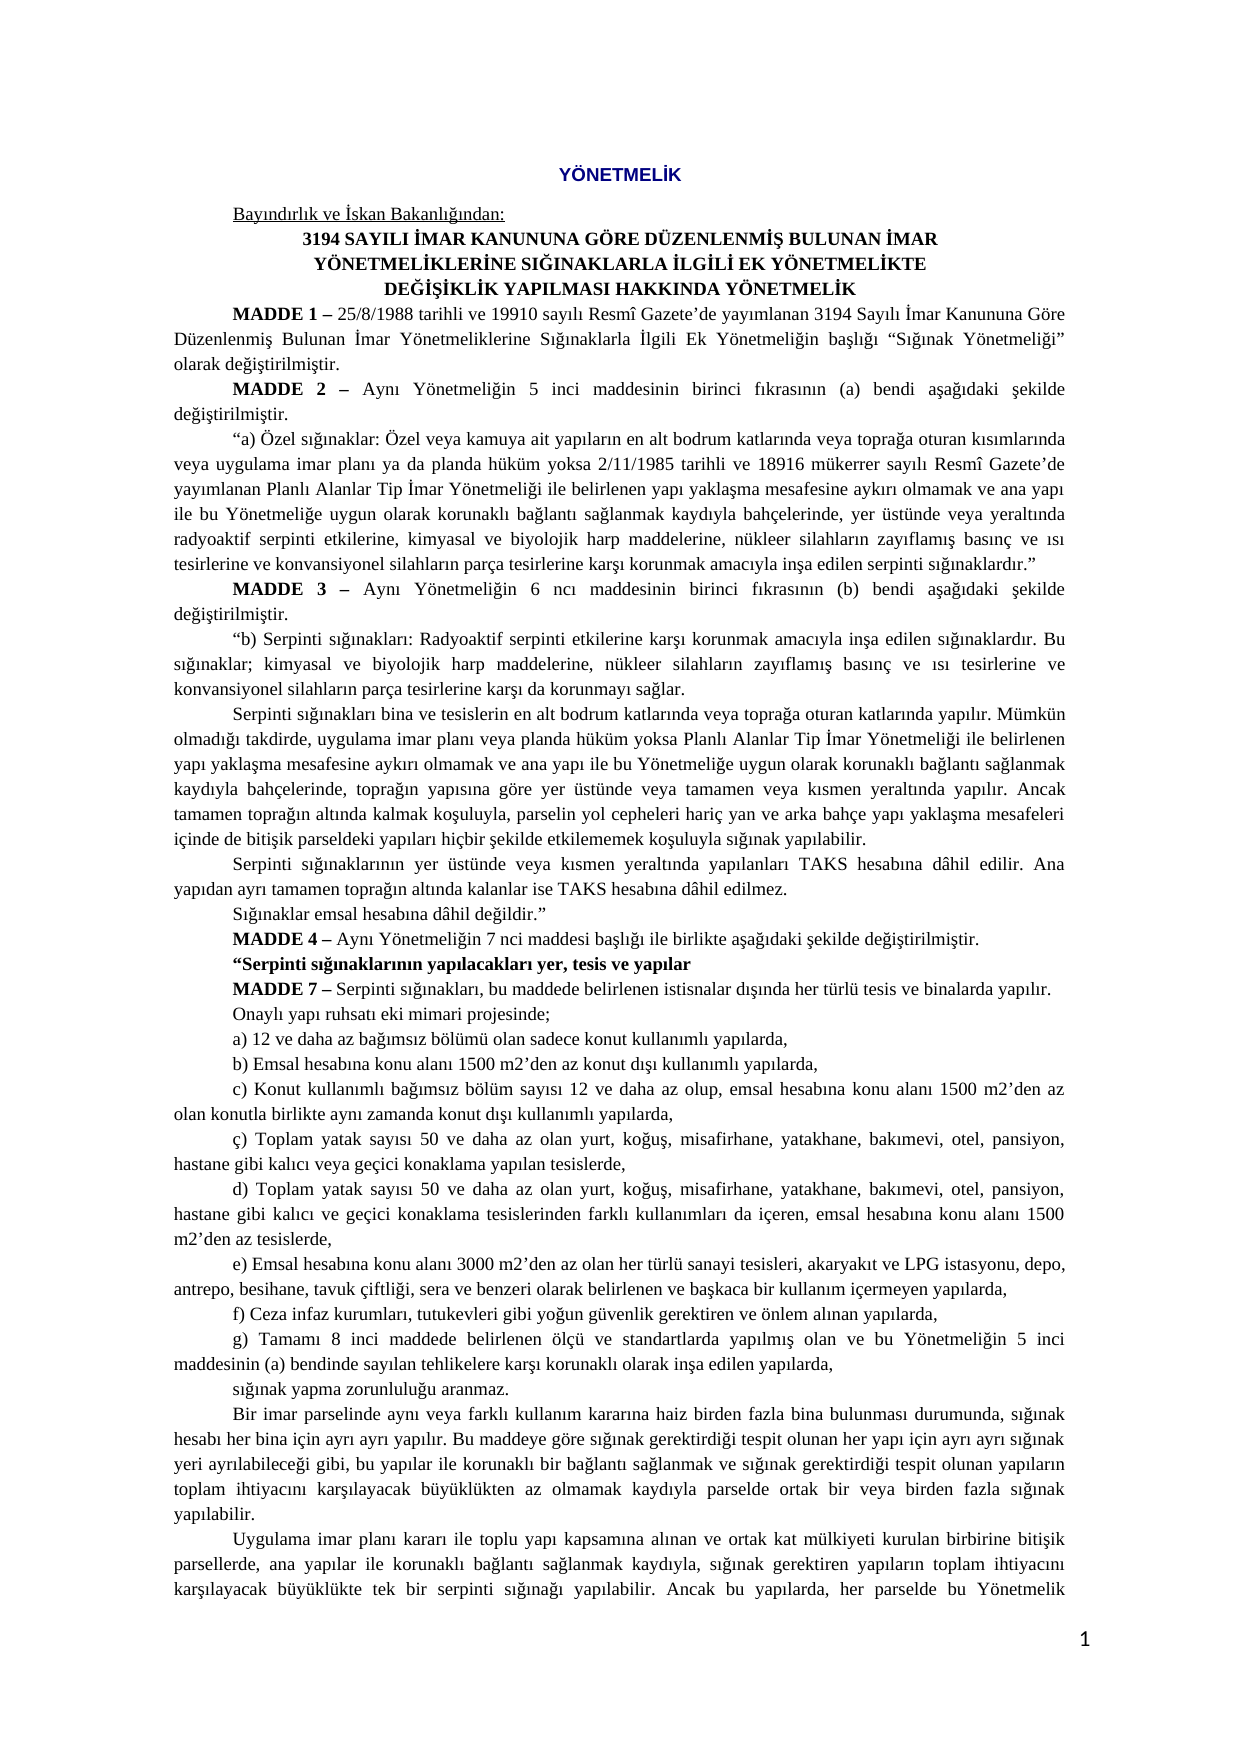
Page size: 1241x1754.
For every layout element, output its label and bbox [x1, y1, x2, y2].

table_header [146, 150, 1094, 1600]
